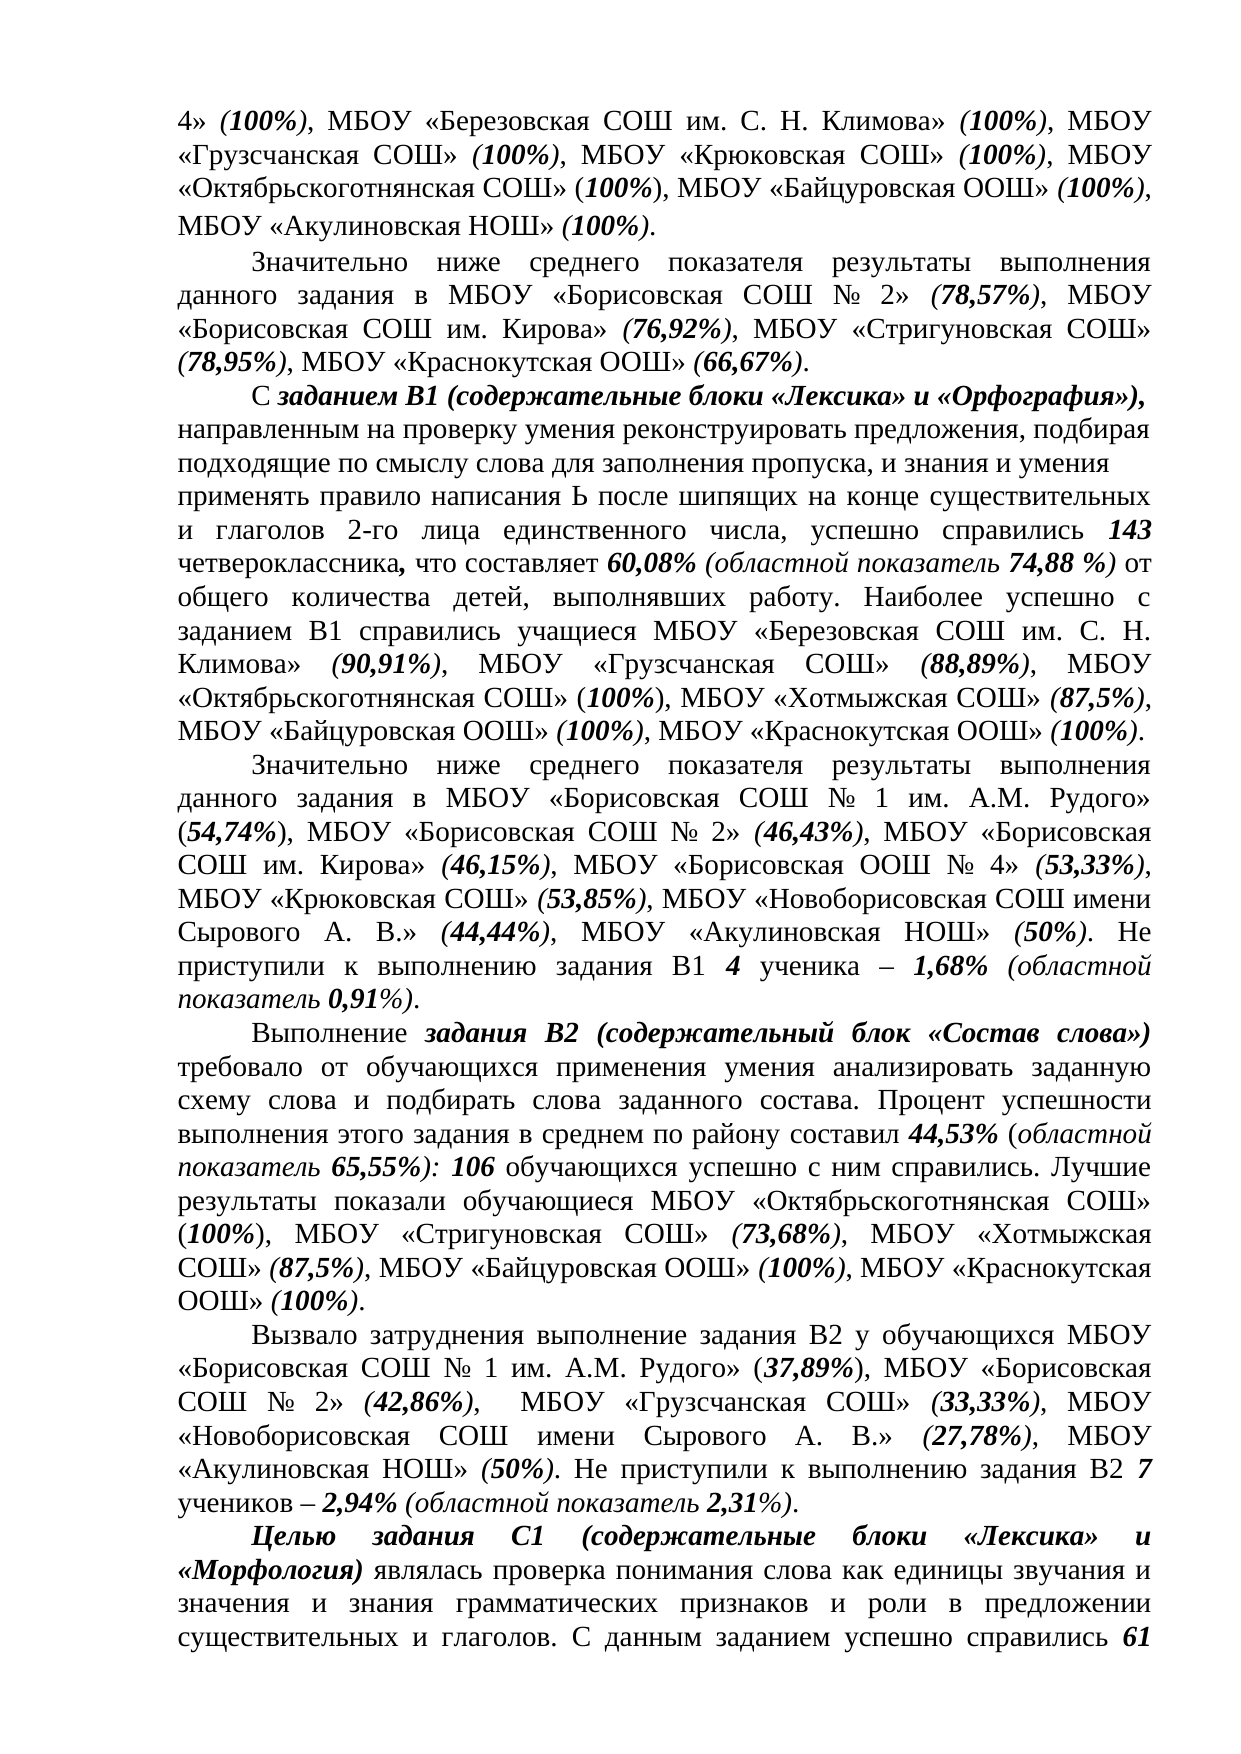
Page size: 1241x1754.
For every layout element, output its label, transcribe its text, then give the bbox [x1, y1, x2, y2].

text С заданием В1 (содержательные блоки «Лексика» и «Орфография»), [177, 378, 1152, 411]
text подходящие по смыслу слова для заполнения пропуска, и знания и умения [177, 445, 1152, 478]
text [177, 1518, 1152, 1652]
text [177, 103, 1152, 244]
text Вызвало затруднения выполнение задания В2 у обучающихся МБОУ «Борисовская СОШ № 1 им. А.М. Рудого» (37,89%), МБОУ «Борисовская СОШ № 2» (42,86%), МБОУ «Грузсчанская СОШ» (33,33%), МБОУ «Новоборисовская СОШ имени Сырового А. В.» (27,78%), МБОУ «Акулиновская НОШ» (50%). Не приступили к выполнению задания В2 7 учеников – 2,94% (областной показатель 2,31%). [177, 1317, 1152, 1518]
text применять правило написания Ь после шипящих на конце существительных и глаголов 2-го лица единственного числа, успешно справились 143 четвероклассника, что составляет 60,08% (областной показатель 74,88 %) от общего количества детей, выполнявших работу. Наиболее успешно с заданием В1 справились учащиеся МБОУ «Березовская СОШ им. С. Н. Климова» (90,91%), МБОУ «Грузсчанская СОШ» (88,89%), МБОУ «Октябрьскоготнянская СОШ» (100%), МБОУ «Хотмыжская СОШ» (87,5%), МБОУ «Байцуровская ООШ» (100%), МБОУ «Краснокутская ООШ» (100%). [177, 478, 1152, 747]
text Значительно ниже среднего показателя результаты выполнения данного задания в МБОУ «Борисовская СОШ № 2» (78,57%), МБОУ «Борисовская СОШ им. Кирова» (76,92%), МБОУ «Стригуновская СОШ» (78,95%), МБОУ «Краснокутская ООШ» (66,67%). [177, 244, 1152, 378]
text Значительно ниже среднего показателя результаты выполнения данного задания в МБОУ «Борисовская СОШ № 1 им. А.М. Рудого» (54,74%), МБОУ «Борисовская СОШ № 2» (46,43%), МБОУ «Борисовская СОШ им. Кирова» (46,15%), МБОУ «Борисовская ООШ № 4» (53,33%), МБОУ «Крюковская СОШ» (53,85%), МБОУ «Новоборисовская СОШ имени Сырового А. В.» (44,44%), МБОУ «Акулиновская НОШ» (50%). Не приступили к выполнению задания В1 4 ученика – 1,68% (областной показатель 0,91%). [177, 747, 1152, 1015]
text направленным на проверку умения реконструировать предложения, подбирая [177, 411, 1152, 445]
text Выполнение задания В2 (содержательный блок «Состав слова») требовало от обучающихся применения умения анализировать заданную схему слова и подбирать слова заданного состава. Процент успешности выполнения этого задания в среднем по району составил 44,53% (областной показатель 65,55%): 106 обучающихся успешно с ним справились. Лучшие результаты показали обучающиеся МБОУ «Октябрьскоготнянская СОШ» (100%), МБОУ «Стригуновская СОШ» (73,68%), МБОУ «Хотмыжская СОШ» (87,5%), МБОУ «Байцуровская ООШ» (100%), МБОУ «Краснокутская ООШ» (100%). [177, 1015, 1152, 1317]
